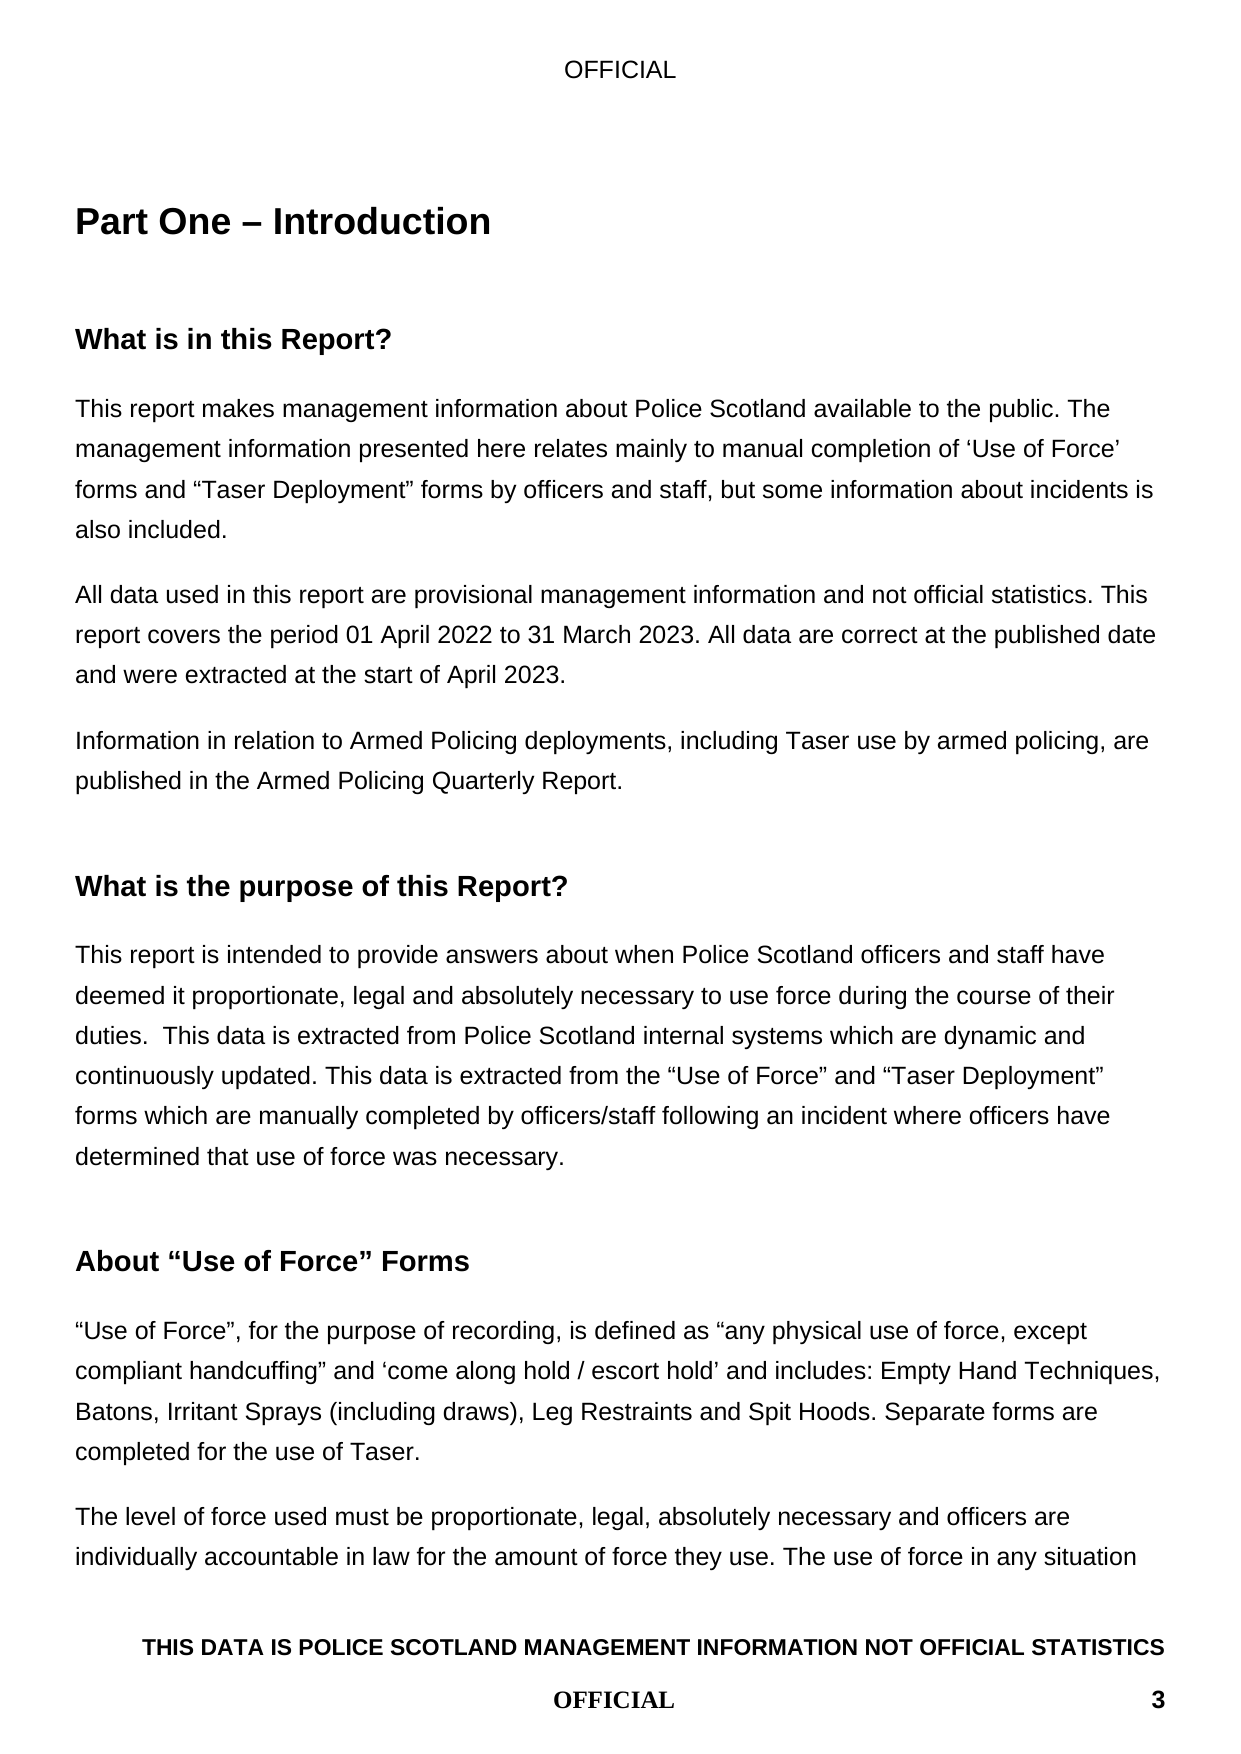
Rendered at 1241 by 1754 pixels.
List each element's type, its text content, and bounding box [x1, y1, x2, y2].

text This report is intended to provide answers about when Police Scotland officers and staff have deemed it proportionate, legal and absolutely necessary to use force during the course of their duties. This data is extracted from Police Scotland internal systems which are dynamic and continuously updated. This data is extracted from the “Use of Force” and “Taser Deployment” forms which are manually completed by officers/staff following an incident where officers have determined that use of force was necessary. [75, 941, 1165, 1170]
subtitle About “Use of Force” Forms [75, 1244, 1165, 1278]
subtitle Part One – Introduction [75, 199, 1165, 243]
text “Use of Force”, for the purpose of recording, is defined as “any physical use of force, except compliant handcuffing” and ‘come along hold / escort hold’ and includes: Empty Hand Techniques, Batons, Irritant Sprays (including draws), Leg Restraints and Spit Hoods. Separate forms are completed for the use of Taser. [75, 1316, 1165, 1466]
subtitle What is in this Report? [75, 322, 1165, 356]
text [75, 1502, 1165, 1571]
text All data used in this report are provisional management information and not official statistics. This report covers the period 01 April 2022 to 31 March 2023. All data are correct at the published date and were extracted at the start of April 2023. [75, 580, 1165, 689]
subtitle What is the purpose of this Report? [75, 869, 1165, 902]
text This report makes management information about Police Scotland available to the public. The management information presented here relates mainly to manual completion of ‘Use of Force’ forms and “Taser Deployment” forms by officers and staff, but some information about incidents is also included. [75, 394, 1165, 544]
text Information in relation to Armed Policing deployments, including Taser use by armed policing, are published in the Armed Policing Quarterly Report. [75, 726, 1165, 795]
